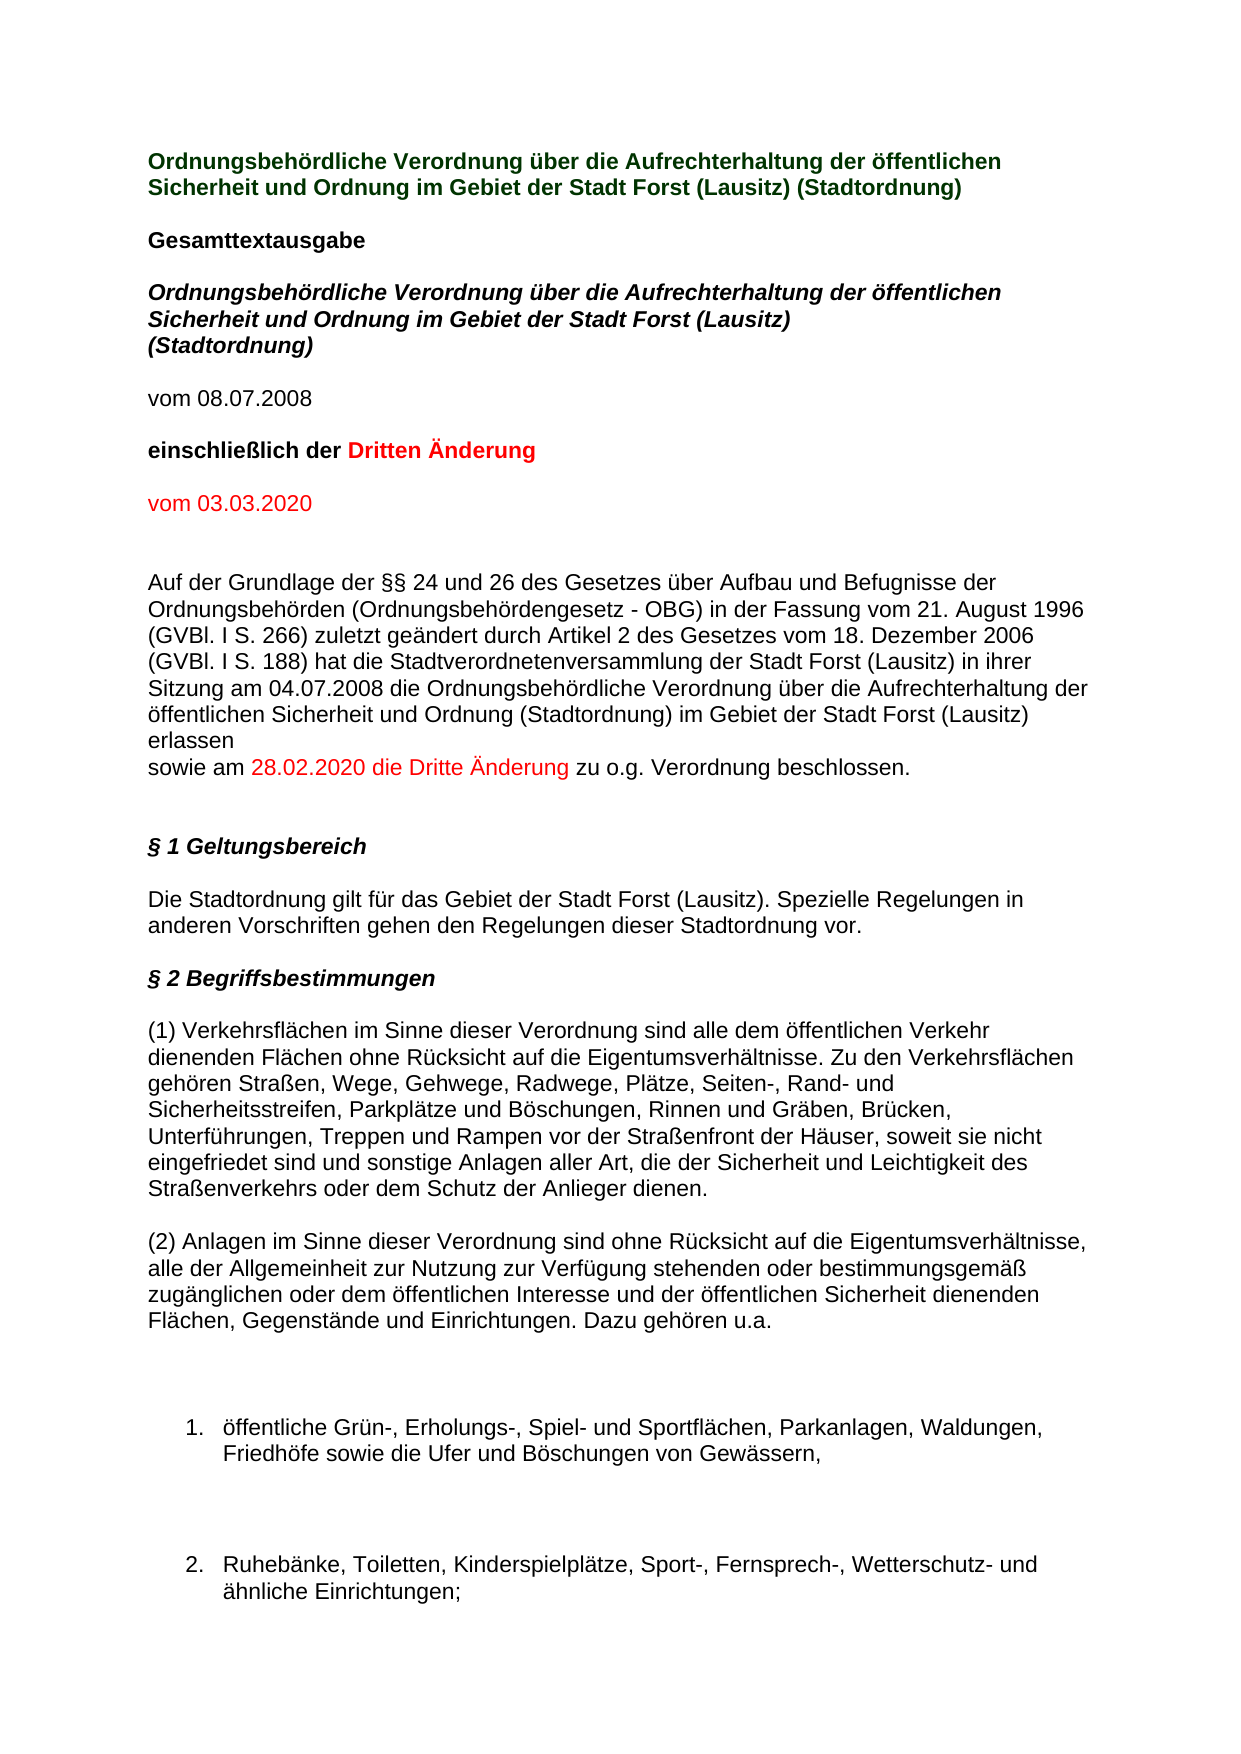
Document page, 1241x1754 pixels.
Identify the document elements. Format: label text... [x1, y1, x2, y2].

text Gesamttextausgabe Ordnungsbehördliche Verordnung über die Aufrechterhaltung der öffentlichen Sicherheit und Ordnung im Gebiet der Stadt Forst (Lausitz) (Stadtordnung) vom 08.07.2008 einschließlich der Dritten Änderung vom 03.03.2020 Auf der Grundlage der §§ 24 und 26 des Gesetzes über Aufbau und Befugnisse der Ordnungsbehörden (Ordnungsbehördengesetz - OBG) in der Fassung vom 21. August 1996 (GVBl. I S. 266) zuletzt geändert durch Artikel 2 des Gesetzes vom 18. Dezember 2006 (GVBl. I S. 188) hat die Stadtverordnetenversammlung der Stadt Forst (Lausitz) in ihrer Sitzung am 04.07.2008 die Ordnungsbehördliche Verordnung über die Aufrechterhaltung der öffentlichen Sicherheit und Ordnung (Stadtordnung) im Gebiet der Stadt Forst (Lausitz) erlassen sowie am 28.02.2020 die Dritte Änderung zu o.g. Verordnung beschlossen. § 1 Geltungsbereich Die Stadtordnung gilt für das Gebiet der Stadt Forst (Lausitz). Spezielle Regelungen in anderen Vorschriften gehen den Regelungen dieser Stadtordnung vor. § 2 Begriffsbestimmungen (1) Verkehrsflächen im Sinne dieser Verordnung sind alle dem öffentlichen Verkehr dienenden Flächen ohne Rücksicht auf die Eigentumsverhältnisse. Zu den Verkehrsflächen gehören Straßen, Wege, Gehwege, Radwege, Plätze, Seiten-, Rand- und Sicherheitsstreifen, Parkplätze und Böschungen, Rinnen und Gräben, Brücken, Unterführungen, Treppen und Rampen vor der Straßenfront der Häuser, soweit sie nicht eingefriedet sind und sonstige Anlagen aller Art, die der Sicherheit und Leichtigkeit des Straßenverkehrs oder dem Schutz der Anlieger dienen. (2) Anlagen im Sinne dieser Verordnung sind ohne Rücksicht auf die Eigentumsverhältnisse, alle der Allgemeinheit zur Nutzung zur Verfügung stehenden oder bestimmungsgemäß zugänglichen oder dem öffentlichen Interesse und der öffentlichen Sicherheit dienenden Flächen, Gegenstände und Einrichtungen. Dazu gehören u.a. [148, 227, 1093, 1333]
text Ordnungsbehördliche Verordnung über die Aufrechterhaltung der öffentlichen Sicherheit und Ordnung im Gebiet der Stadt Forst (Lausitz) (Stadtordnung) [148, 148, 1093, 200]
list öffentliche Grün-, Erholungs-, Spiel- und Sportflächen, Parkanlagen, Waldungen, Friedhöfe sowie die Ufer und Böschungen von Gewässern, [185, 1414, 1093, 1467]
list Ruhebänke, Toiletten, Kinderspielplätze, Sport-, Fernsprech-, Wetterschutz- und ähnliche Einrichtungen; [185, 1551, 1093, 1604]
